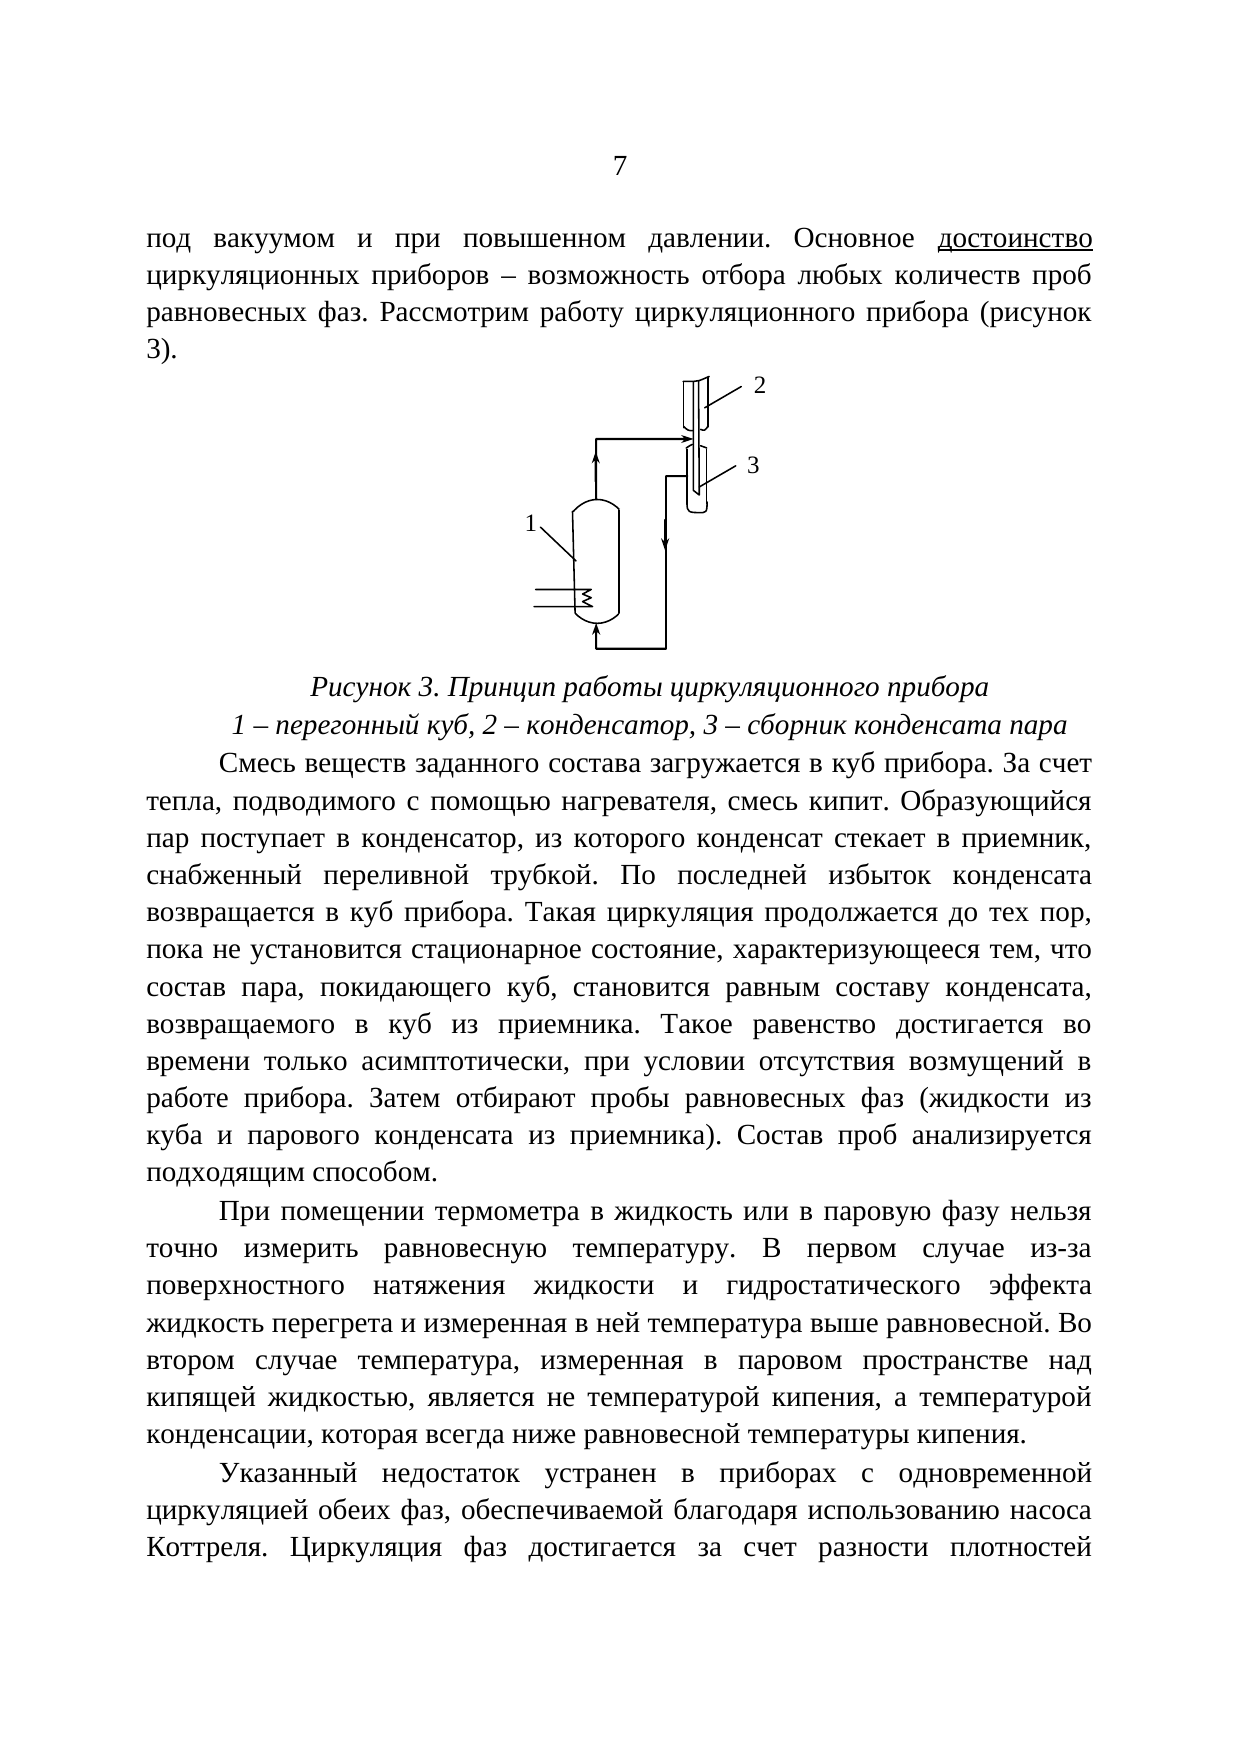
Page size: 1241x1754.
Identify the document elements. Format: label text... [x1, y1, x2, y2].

text Смесь веществ заданного состава загружается в куб прибора. За счет тепла, подводимого с помощью нагревателя, смесь кипит. Образующийся пар поступает в конденсатор, из которого конденсат стекает в приемник, снабженный переливной трубкой. По последней избыток конденсата возвращается в куб прибора. Такая циркуляция продолжается до тех пор, пока не установится стационарное состояние, характеризующееся тем, что состав пара, покидающего куб, становится равным составу конденсата, возвращаемого в куб из приемника. Такое равенство достигается во времени только асимптотически, при условии отсутствия возмущений в работе прибора. Затем отбирают пробы равновесных фаз (жидкости из куба и парового конденсата из приемника). Состав проб анализируется подходящим способом. [146, 746, 1093, 1188]
text Рисунок 3. Принцип работы циркуляционного прибора [310, 669, 1093, 703]
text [146, 220, 1093, 365]
text 1 – перегонный куб, 2 – конденсатор, 3 – сборник конденсата пара [231, 707, 1093, 741]
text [146, 1455, 1093, 1563]
text При помещении термометра в жидкость или в паровую фазу нельзя точно измерить равновесную температуру. В первом случае из-за поверхностного натяжения жидкости и гидростатического эффекта жидкость перегрета и измеренная в ней температура выше равновесной. Во втором случае температура, измеренная в паровом пространстве над кипящей жидкостью, является не температурой кипения, а температурой конденсации, которая всегда ниже равновесной температуры кипения. [146, 1193, 1093, 1450]
